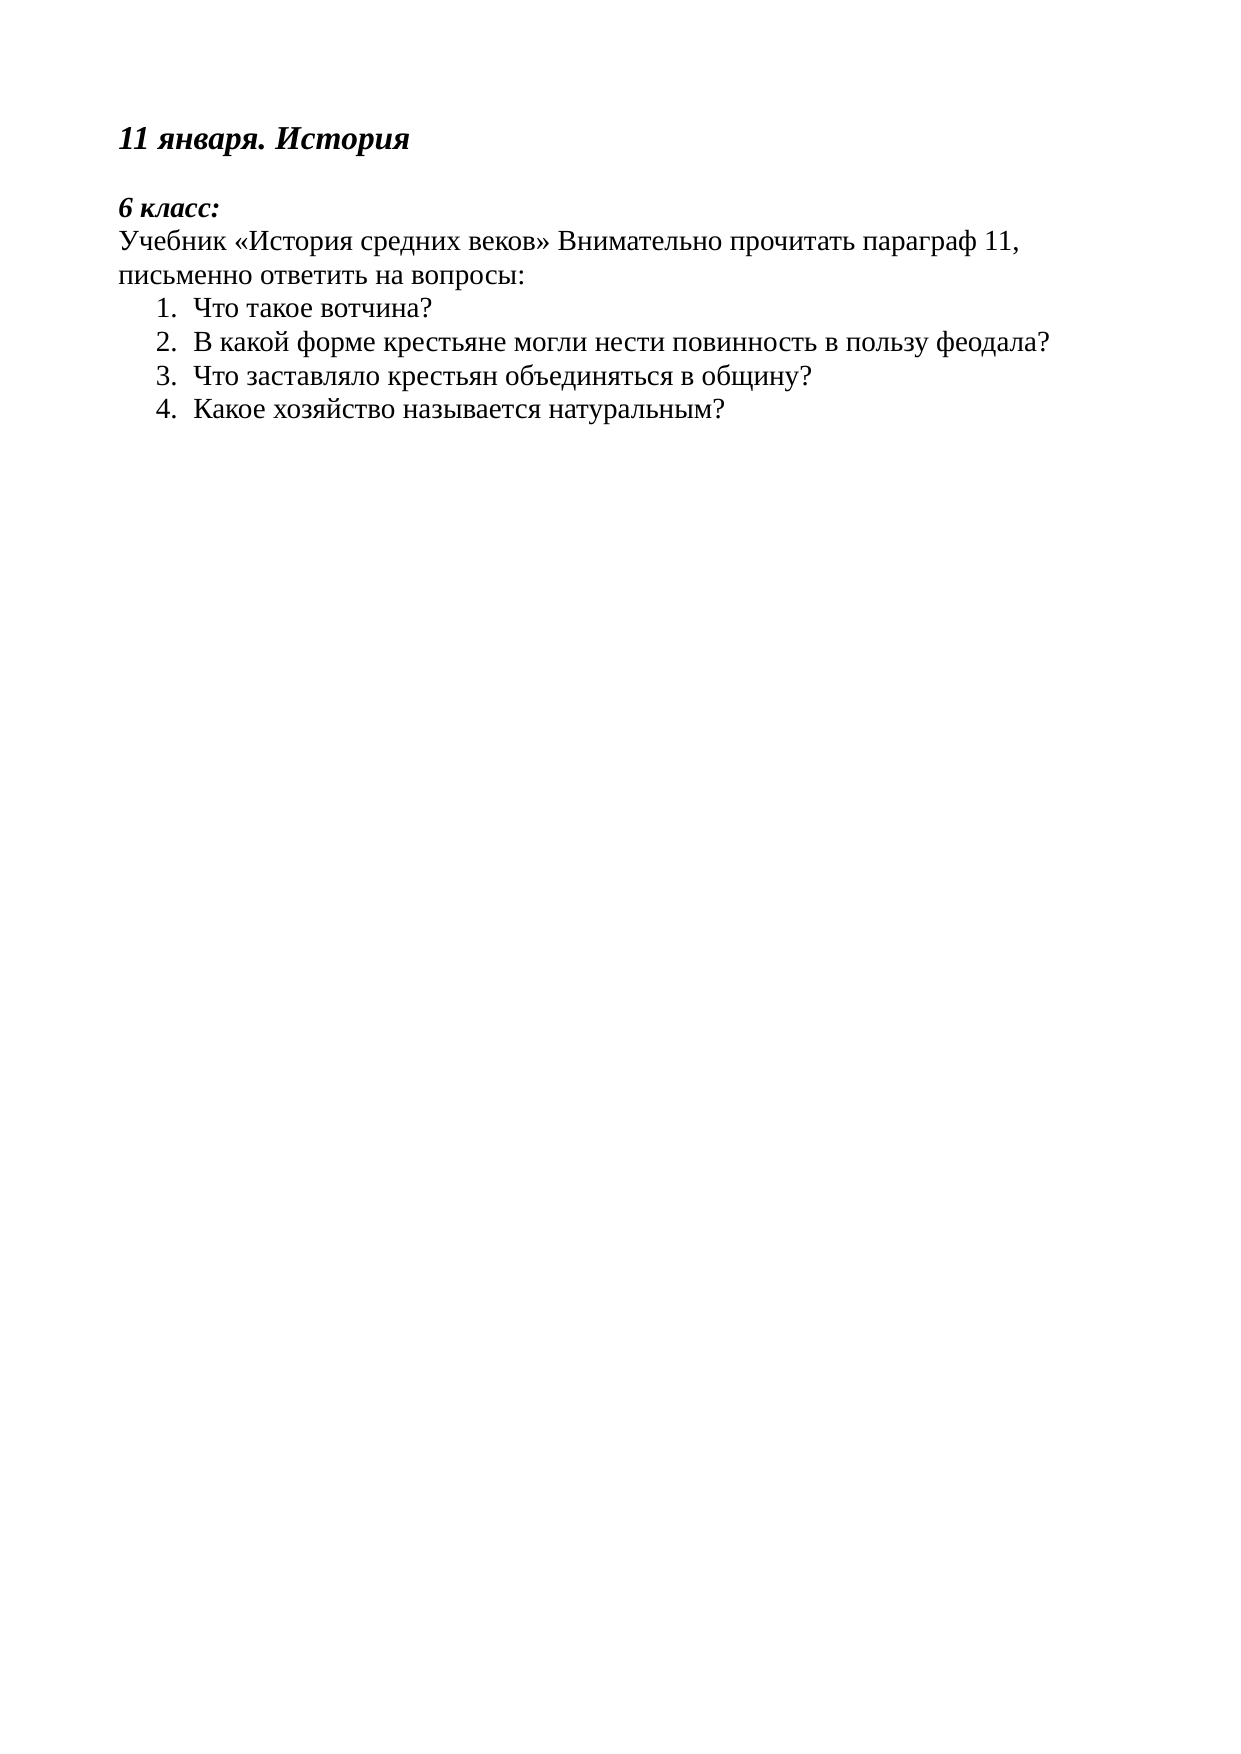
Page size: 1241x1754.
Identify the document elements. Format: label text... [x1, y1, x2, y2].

text 6 класс: [118, 190, 1122, 223]
list Какое хозяйство называется натуральным? [156, 391, 1122, 425]
list В какой форме крестьяне могли нести повинность в пользу феодала? [156, 324, 1122, 358]
list Что такое вотчина? [156, 291, 1122, 324]
text Учебник «История средних веков» Внимательно прочитать параграф 11, письменно ответить на вопросы: [118, 223, 1122, 291]
text 11 января. История [118, 118, 1122, 156]
list Что заставляло крестьян объединяться в общину? [156, 358, 1122, 391]
